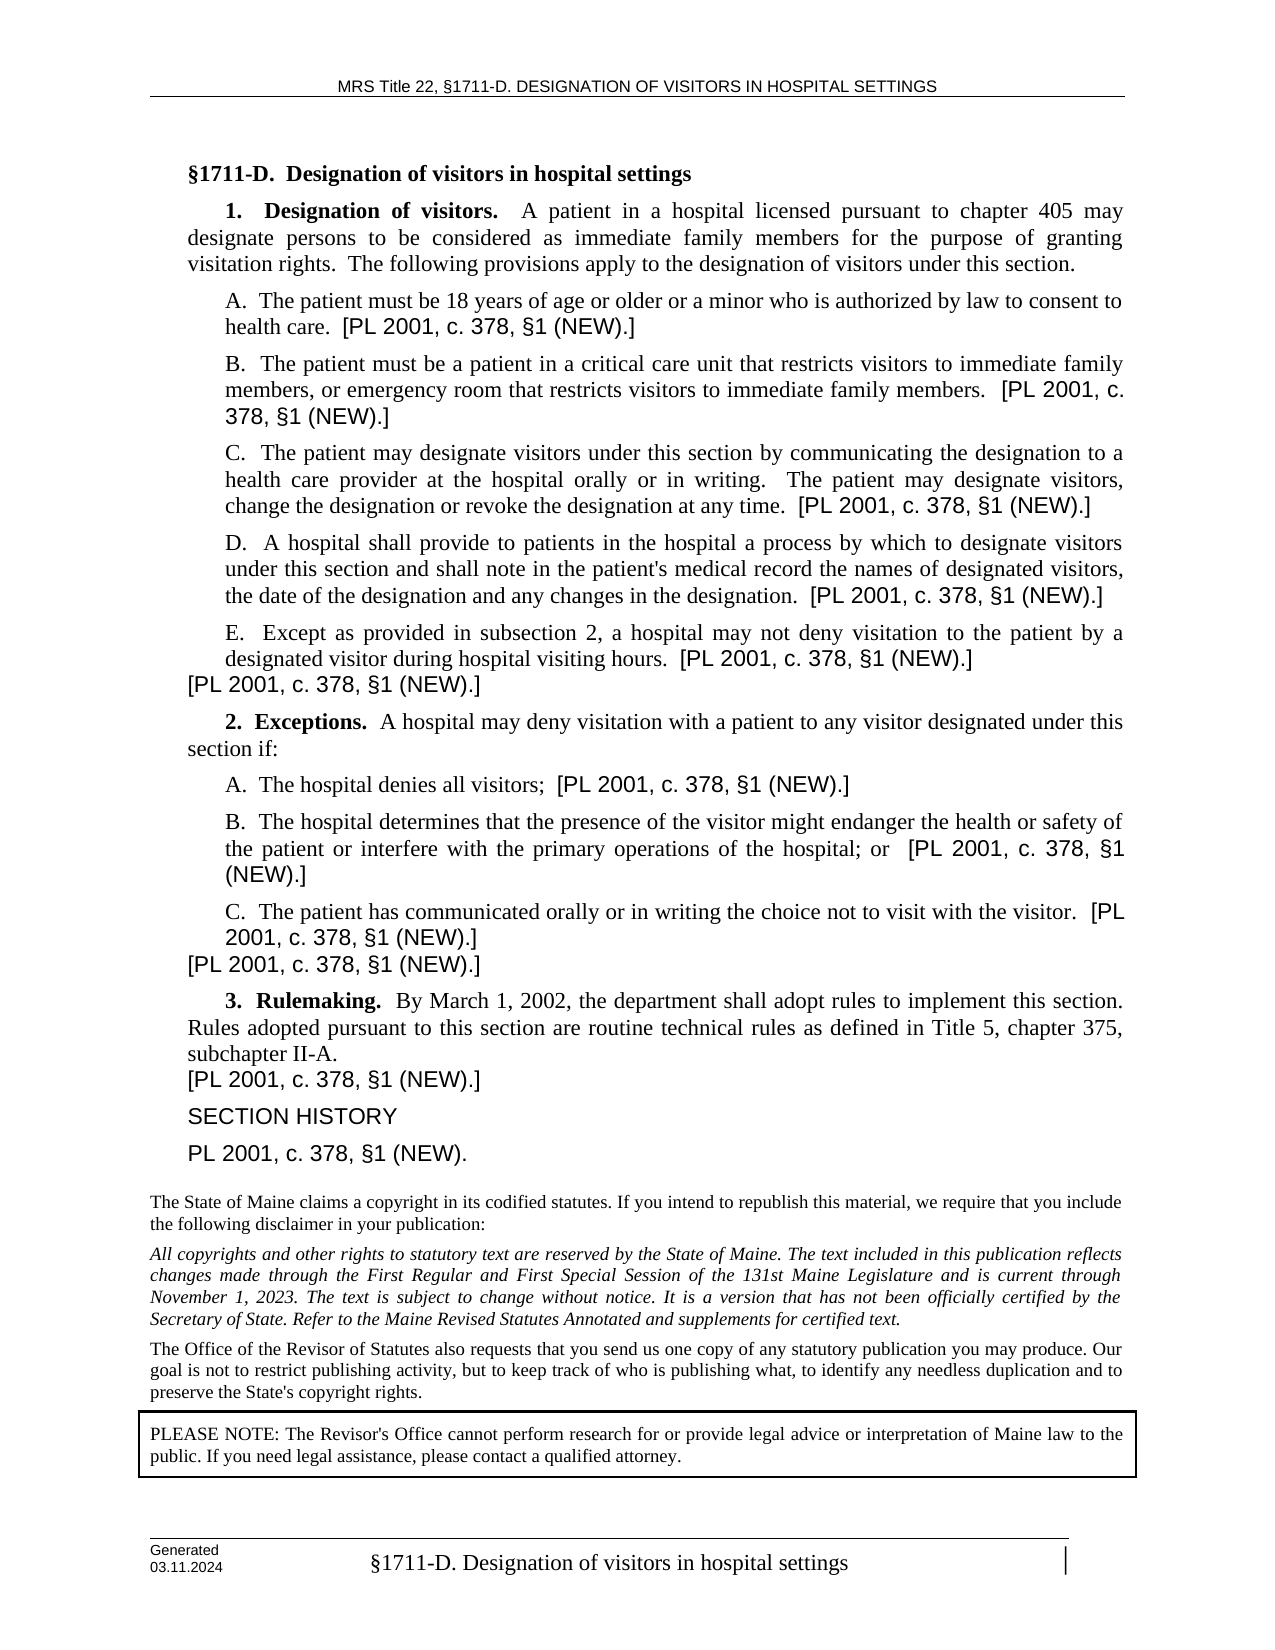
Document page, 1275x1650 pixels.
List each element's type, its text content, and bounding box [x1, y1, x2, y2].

text [PL 2001, c. 378, §1 (NEW).] [187, 951, 1125, 977]
text The Office of the Revisor of Statutes also requests that you send us one copy of any statutory publication you may produce. Our goal is not to restrict publishing activity, but to keep track of who is publishing what, to identify any needless duplication and to preserve the State's copyright rights. [150, 1337, 1125, 1402]
text [PL 2001, c. 378, §1 (NEW).] [187, 671, 1125, 698]
text D. A hospital shall provide to patients in the hospital a process by which to designate visitors under this section and shall note in the patient's medical record the names of designated visitors, the date of the designation and any changes in the designation. [PL 2001, c. 378, §1 (NEW).] [225, 529, 1125, 608]
text C. The patient has communicated orally or in writing the choice not to visit with the visitor. [PL 2001, c. 378, §1 (NEW).] [225, 898, 1125, 951]
text PLEASE NOTE: The Revisor's Office cannot perform research for or provide legal advice or interpretation of Maine law to the public. If you need legal assistance, please contact a qualified attorney. [140, 1413, 1135, 1476]
text All copyrights and other rights to statutory text are reserved by the State of Maine. The text included in this publication reflects changes made through the First Regular and First Special Session of the 131st Maine Legislature and is current through November 1, 2023 . The text is subject to change without notice. It is a version that has not been officially certified by the Secretary of State. Refer to the Maine Revised Statutes Annotated and supplements for certified text. [150, 1243, 1125, 1329]
text B. The hospital determines that the presence of the visitor might endanger the health or safety of the patient or interfere with the primary operations of the hospital; or [PL 2001, c. 378, §1 (NEW).] [225, 808, 1125, 887]
text A. The hospital denies all visitors; [PL 2001, c. 378, §1 (NEW).] [225, 771, 1125, 798]
text B. The patient must be a patient in a critical care unit that restricts visitors to immediate family members, or emergency room that restricts visitors to immediate family members. [PL 2001, c. 378, §1 (NEW).] [225, 350, 1125, 429]
text SECTION HISTORY [187, 1103, 1125, 1129]
text C. The patient may designate visitors under this section by communicating the designation to a health care provider at the hospital orally or in writing. The patient may designate visitors, change the designation or revoke the designation at any time. [PL 2001, c. 378, §1 (NEW).] [225, 439, 1125, 519]
text PL 2001, c. 378, §1 (NEW). [187, 1140, 1125, 1166]
text 2. Exceptions. A hospital may deny visitation with a patient to any visitor designated under this section if: [187, 708, 1125, 761]
text E. Except as provided in subsection 2, a hospital may not deny visitation to the patient by a designated visitor during hospital visiting hours. [PL 2001, c. 378, §1 (NEW).] [225, 619, 1125, 671]
text The State of Maine claims a copyright in its codified statutes. If you intend to republish this material, we require that you include the following disclaimer in your publication: [150, 1191, 1125, 1234]
text [PL 2001, c. 378, §1 (NEW).] [187, 1066, 1125, 1093]
text 3. Rulemaking. By March 1, 2002, the department shall adopt rules to implement this section. Rules adopted pursuant to this section are routine technical rules as defined in Title 5, chapter 375, subchapter II‑A. [187, 987, 1125, 1066]
text 1. Designation of visitors. A patient in a hospital licensed pursuant to chapter 405 may designate persons to be considered as immediate family members for the purpose of granting visitation rights. The following provisions apply to the designation of visitors under this section. [187, 197, 1125, 276]
text §1711-D. Designation of visitors in hospital settings [187, 160, 1125, 187]
text A. The patient must be 18 years of age or older or a minor who is authorized by law to consent to health care. [PL 2001, c. 378, §1 (NEW).] [225, 287, 1125, 339]
